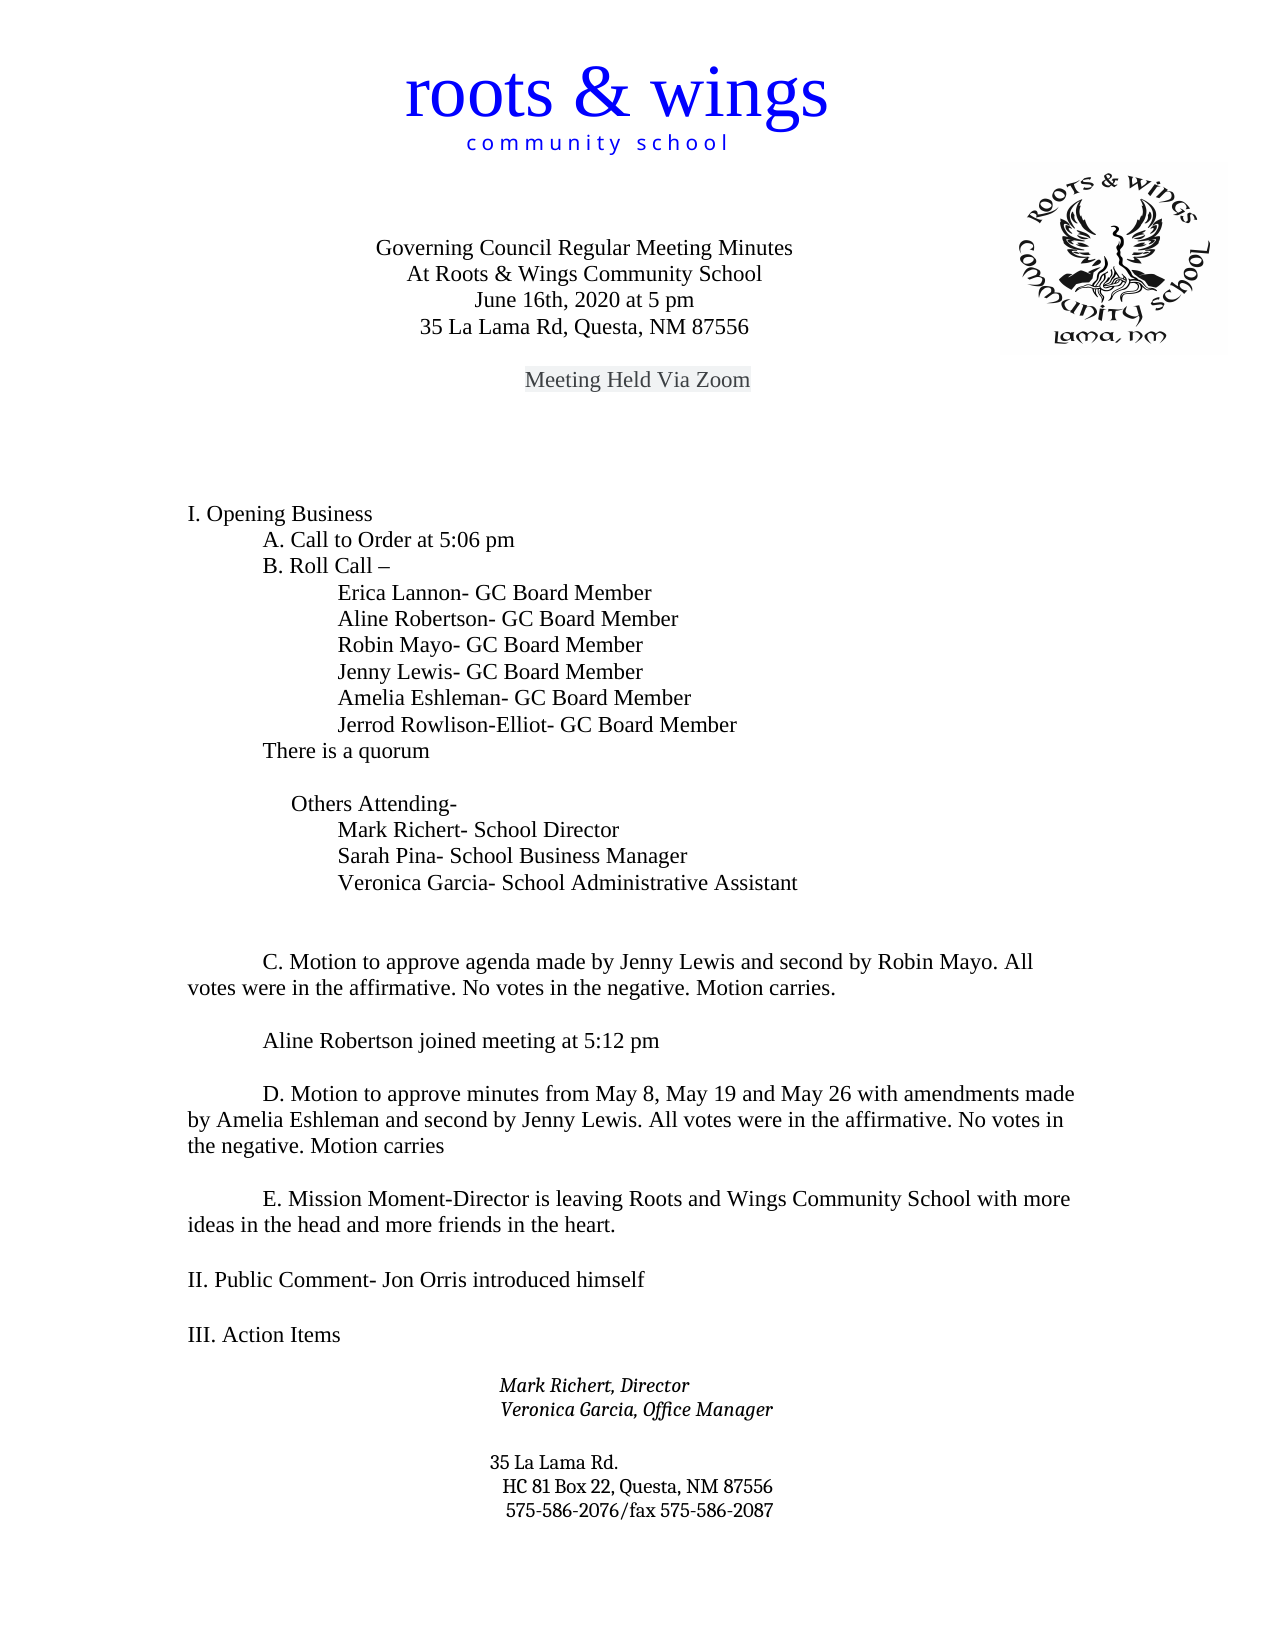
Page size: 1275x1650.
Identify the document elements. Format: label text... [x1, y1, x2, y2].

text Robin Mayo- GC Board Member [187, 632, 1087, 658]
text Aline Robertson joined meeting at 5:12 pm [187, 1027, 1087, 1053]
text Others Attending- [187, 790, 1087, 816]
text Jenny Lewis- GC Board Member [187, 658, 1087, 684]
text Governing Council Regular Meeting Minutes [187, 234, 1087, 260]
text There is a quorum [187, 737, 1087, 763]
text Erica Lannon- GC Board Member Aline Robertson- GC Board Member [187, 579, 1087, 632]
text 35 La Lama Rd, Questa, NM 87556 [187, 313, 1087, 339]
picture [1000, 162, 1229, 355]
text Amelia Eshleman- GC Board Member [187, 684, 1087, 711]
text III. Action Items [187, 1322, 1087, 1348]
text I. Opening Business [187, 500, 1087, 526]
text Veronica Garcia- School Administrative Assistant [187, 869, 1087, 895]
text E. Mission Moment-Director is leaving Roots and Wings Community School with more ideas in the head and more friends in the heart. [187, 1185, 1087, 1238]
text Mark Richert- School Director [187, 816, 1087, 842]
text Jerrod Rowlison-Elliot- GC Board Member [187, 711, 1087, 737]
text D. Motion to approve minutes from May 8, May 19 and May 26 with amendments made by Amelia Eshleman and second by Jenny Lewis. All votes were in the affirmative. No votes in the negative. Motion carries [187, 1079, 1087, 1159]
text Meeting Held Via Zoom [187, 366, 1087, 447]
text Sarah Pina- School Business Manager [187, 842, 1087, 869]
text II. Public Comment- Jon Orris introduced himself [187, 1266, 1087, 1293]
text At Roots & Wings Community School [187, 260, 1087, 287]
text June 16th, 2020 at 5 pm [187, 287, 1087, 313]
text A. Call to Order at 5:06 pm [187, 526, 1087, 552]
text C. Motion to approve agenda made by Jenny Lewis and second by Robin Mayo. All votes were in the affirmative. No votes in the negative. Motion carries. [187, 948, 1087, 1001]
text B. Roll Call – [187, 552, 1087, 579]
